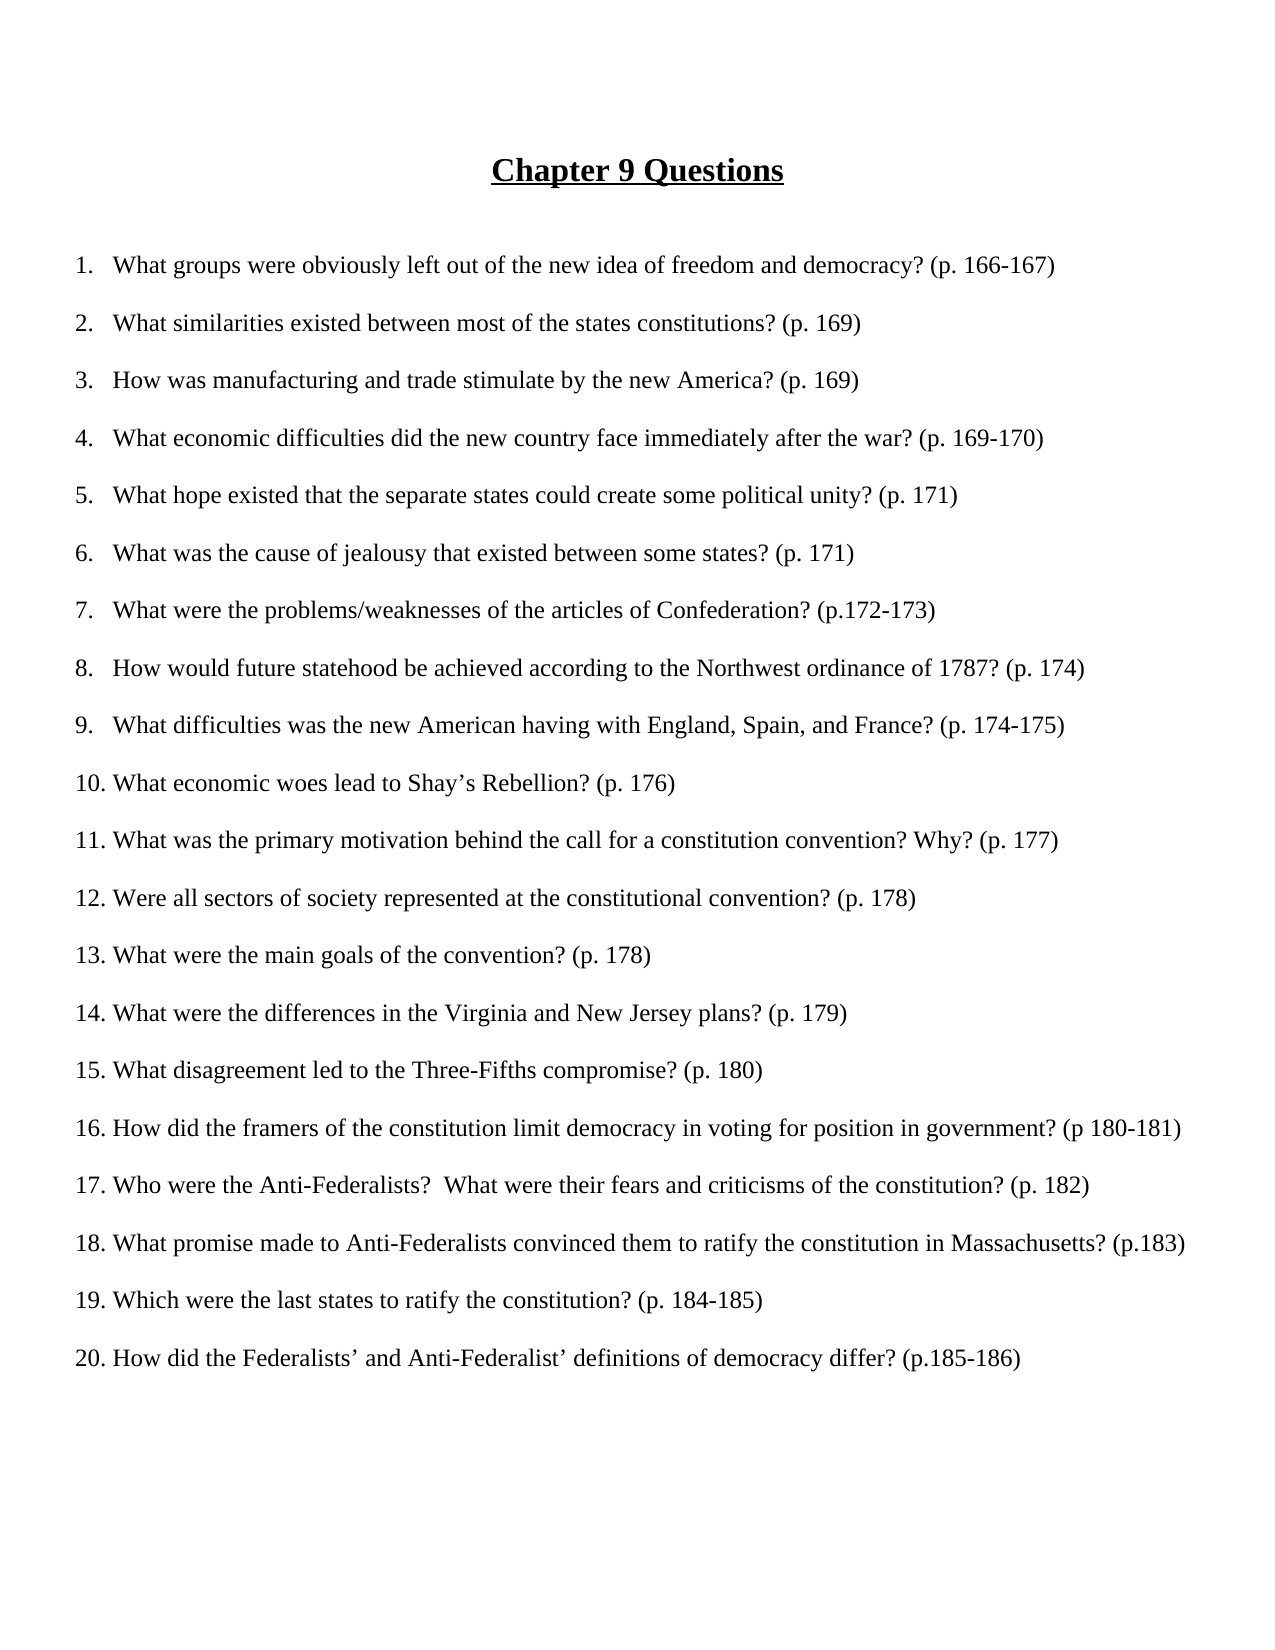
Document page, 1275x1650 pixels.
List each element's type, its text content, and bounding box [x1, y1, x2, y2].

list What were the differences in the Virginia and New Jersey plans? (p. 179) [75, 998, 1200, 1027]
list How was manufacturing and trade stimulate by the new America? (p. 169) [75, 366, 1200, 394]
list What groups were obviously left out of the new idea of freedom and democracy? (p. 166-167) [75, 251, 1200, 279]
list What economic woes lead to Shay’s Rebellion? (p. 176) [75, 768, 1200, 797]
list Which were the last states to ratify the constitution? (p. 184-185) [75, 1286, 1200, 1314]
list How would future statehood be achieved according to the Northwest ordinance of 1787? (p. 174) [75, 653, 1200, 682]
list What were the problems/weaknesses of the articles of Confederation? (p.172-173) [75, 596, 1200, 624]
list What economic difficulties did the new country face immediately after the war? (p. 169-170) [75, 423, 1200, 452]
list Who were the Anti-Federalists? What were their fears and criticisms of the constitution? (p. 182) [75, 1171, 1200, 1199]
list What promise made to Anti-Federalists convinced them to ratify the constitution in Massachusetts? (p.183) [75, 1228, 1200, 1257]
list What was the cause of jealousy that existed between some states? (p. 171) [75, 538, 1200, 567]
list How did the Federalists’ and Anti-Federalist’ definitions of democracy differ? (p.185-186) [75, 1343, 1200, 1372]
text Chapter 9 Questions [75, 150, 1200, 188]
list What difficulties was the new American having with England, Spain, and France? (p. 174-175) [75, 711, 1200, 739]
list What disagreement led to the Three-Fifths compromise? (p. 180) [75, 1056, 1200, 1084]
list How did the framers of the constitution limit democracy in voting for position in government? (p 180-181) [75, 1113, 1200, 1142]
list What similarities existed between most of the states constitutions? (p. 169) [75, 308, 1200, 337]
list Were all sectors of society represented at the constitutional convention? (p. 178) [75, 883, 1200, 912]
list What were the main goals of the convention? (p. 178) [75, 941, 1200, 969]
list What hope existed that the separate states could create some political unity? (p. 171) [75, 481, 1200, 509]
list What was the primary motivation behind the call for a constitution convention? Why? (p. 177) [75, 826, 1200, 854]
